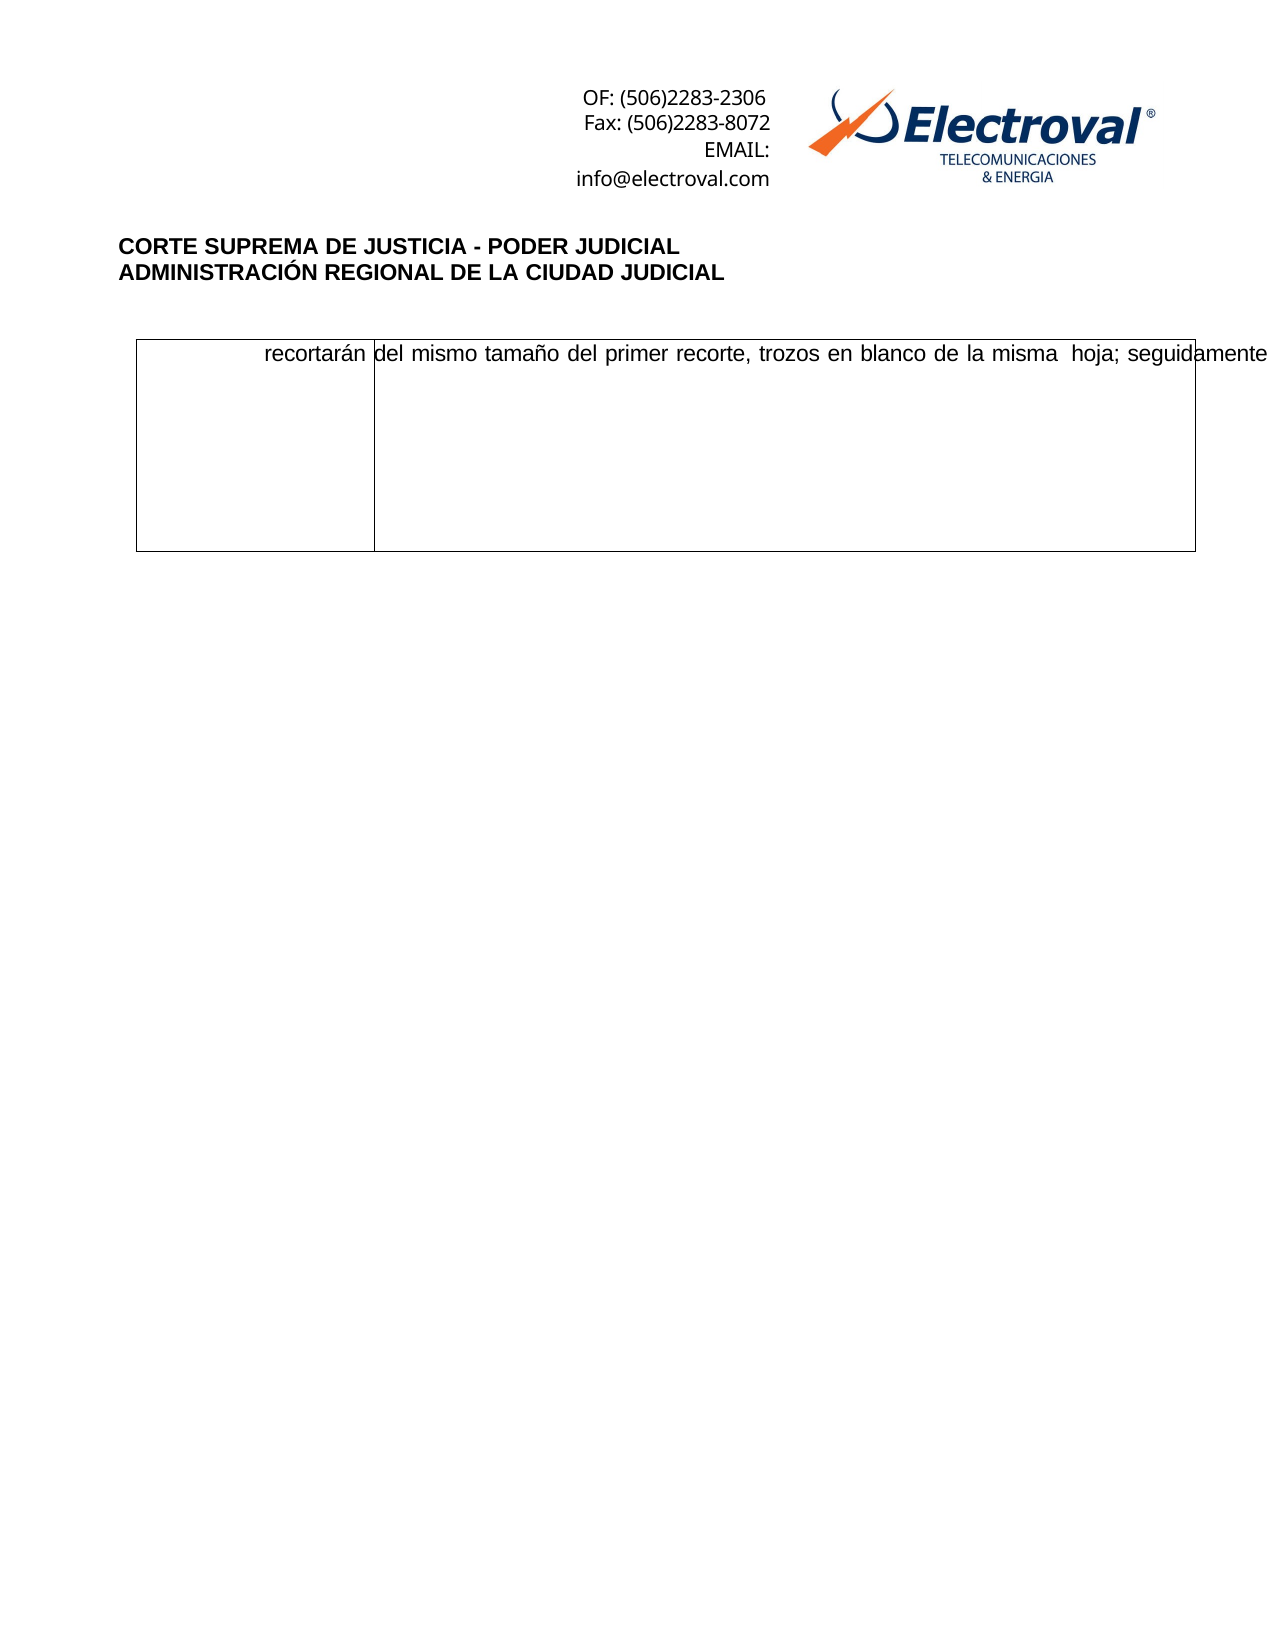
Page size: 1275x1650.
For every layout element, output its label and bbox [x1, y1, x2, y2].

picture [800, 81, 1164, 189]
